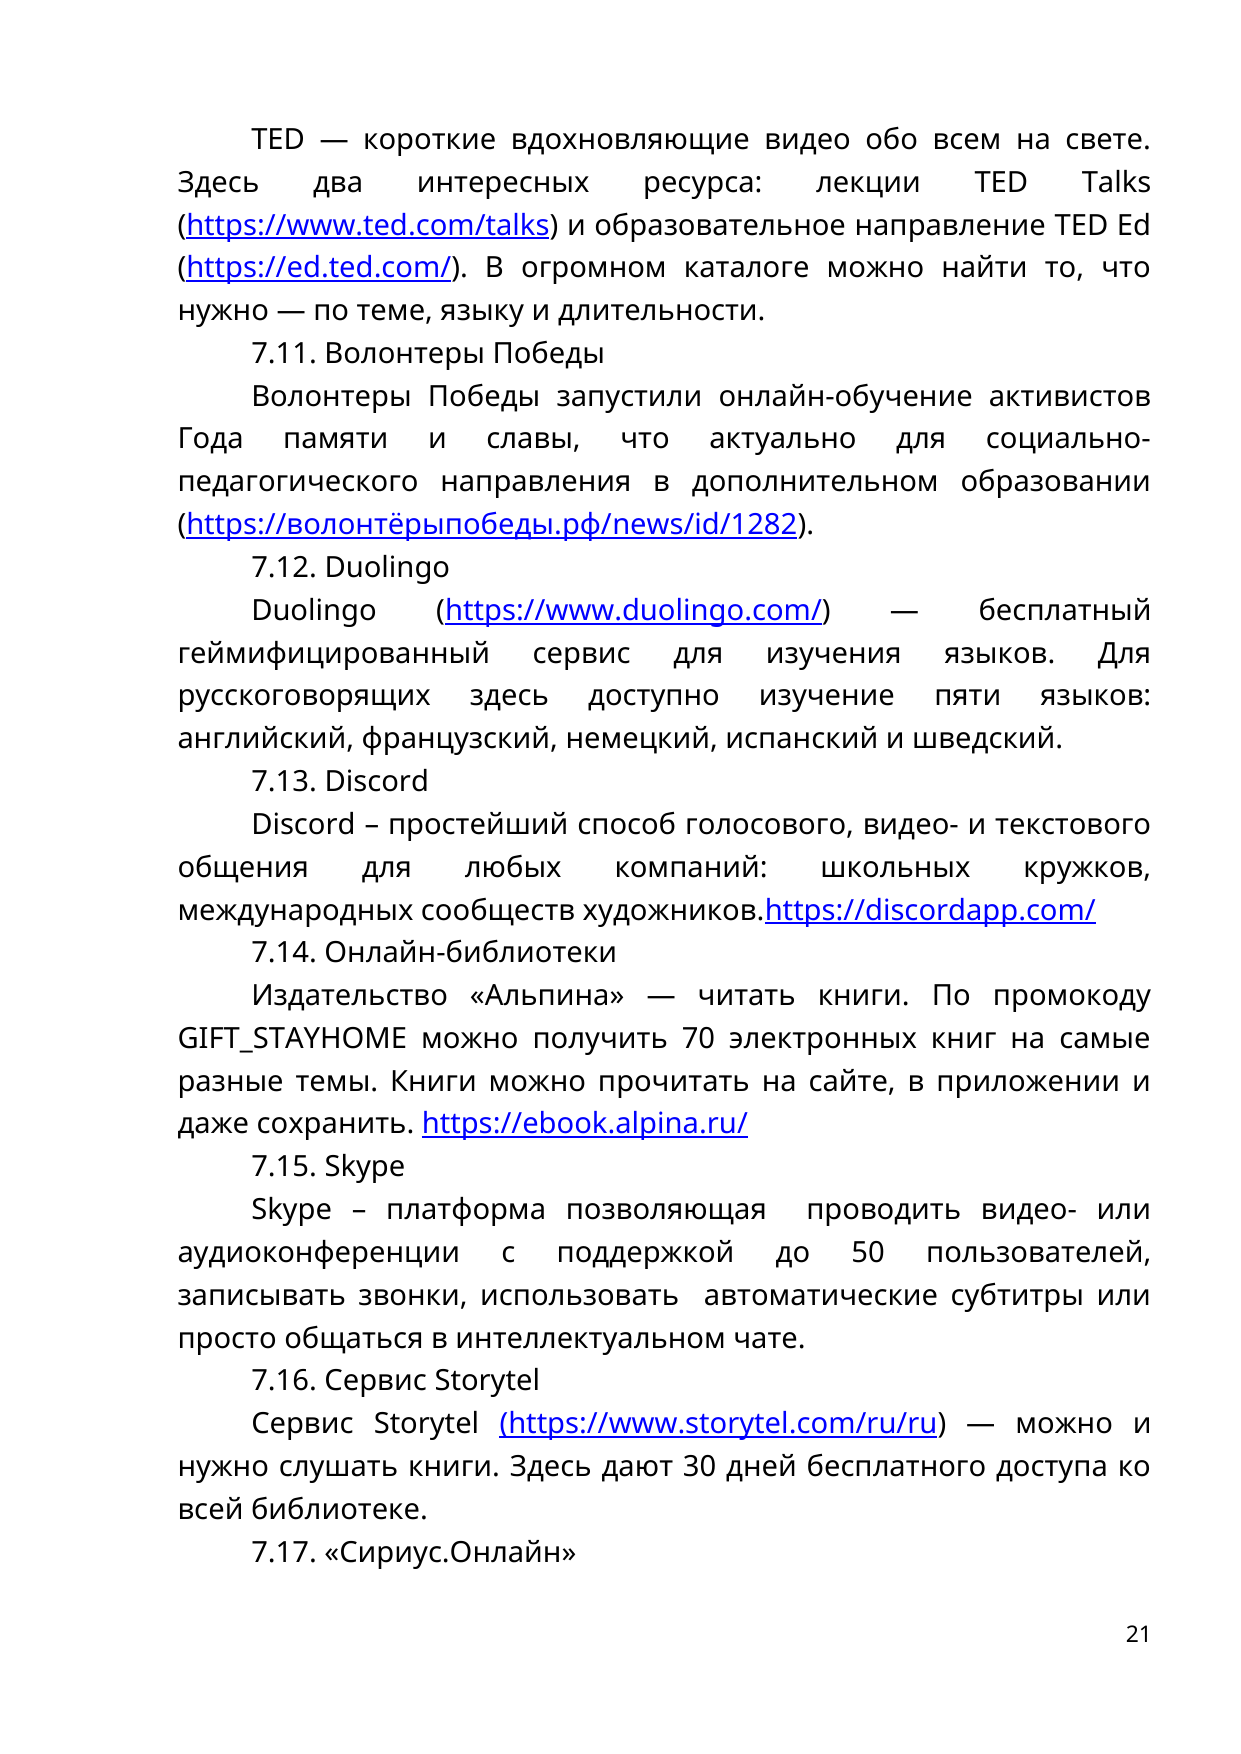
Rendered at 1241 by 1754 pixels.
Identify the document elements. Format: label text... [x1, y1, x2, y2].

list 7.17. «Сириус.Онлайн» [177, 1531, 1152, 1571]
text Duolingo (https://www.duolingo.com/) — бесплатный геймифицированный сервис для изучения языков. Для русскоговорящих здесь доступно изучение пяти языков: английский, французский, немецкий, испанский и шведский. [177, 589, 1152, 757]
text Сервис Storytel (https://www.storytel.com/ru/ru) — можно и нужно слушать книги. Здесь дают 30 дней бесплатного доступа ко всей библиотеке. [177, 1402, 1152, 1528]
text 7.16. Сервис Storytel [177, 1360, 1152, 1399]
text 7.12. Duolingo [177, 546, 1152, 586]
text TED — короткие вдохновляющие видео обо всем на свете. Здесь два интересных ресурса: лекции TED Talks (https://www.ted.com/talks) и образовательное направление TED Ed (https://ed.ted.com/). В огромном каталоге можно найти то, что нужно — по теме, языку и длительности. [177, 118, 1152, 329]
text 7.15. Skype [177, 1146, 1152, 1185]
text 7.13. Discord [177, 760, 1152, 800]
text Discord – простейший способ голосового, видео- и текстового общения для любых компаний: школьных кружков, международных сообществ художников.https://discordapp.com/ [177, 803, 1152, 928]
text Издательство «Альпина» — читать книги. По промокоду GIFT_STAYHOME можно получить 70 электронных книг на самые разные темы. Книги можно прочитать на сайте, в приложении и даже сохранить. https://ebook.alpina.ru/ [177, 974, 1152, 1142]
text 7.14. Онлайн-библиотеки [177, 932, 1152, 971]
text 7.11. Волонтеры Победы [177, 332, 1152, 372]
text Волонтеры Победы запустили онлайн-обучение активистов Года памяти и славы, что актуально для социально-педагогического направления в дополнительном образовании (https://волонтёрыпобеды.рф/news/id/1282). [177, 375, 1152, 543]
text Skype – платформа позволяющая проводить видео- или аудиоконференции с поддержкой до 50 пользователей, записывать звонки, использовать автоматические субтитры или просто общаться в интеллектуальном чате. [177, 1188, 1152, 1357]
